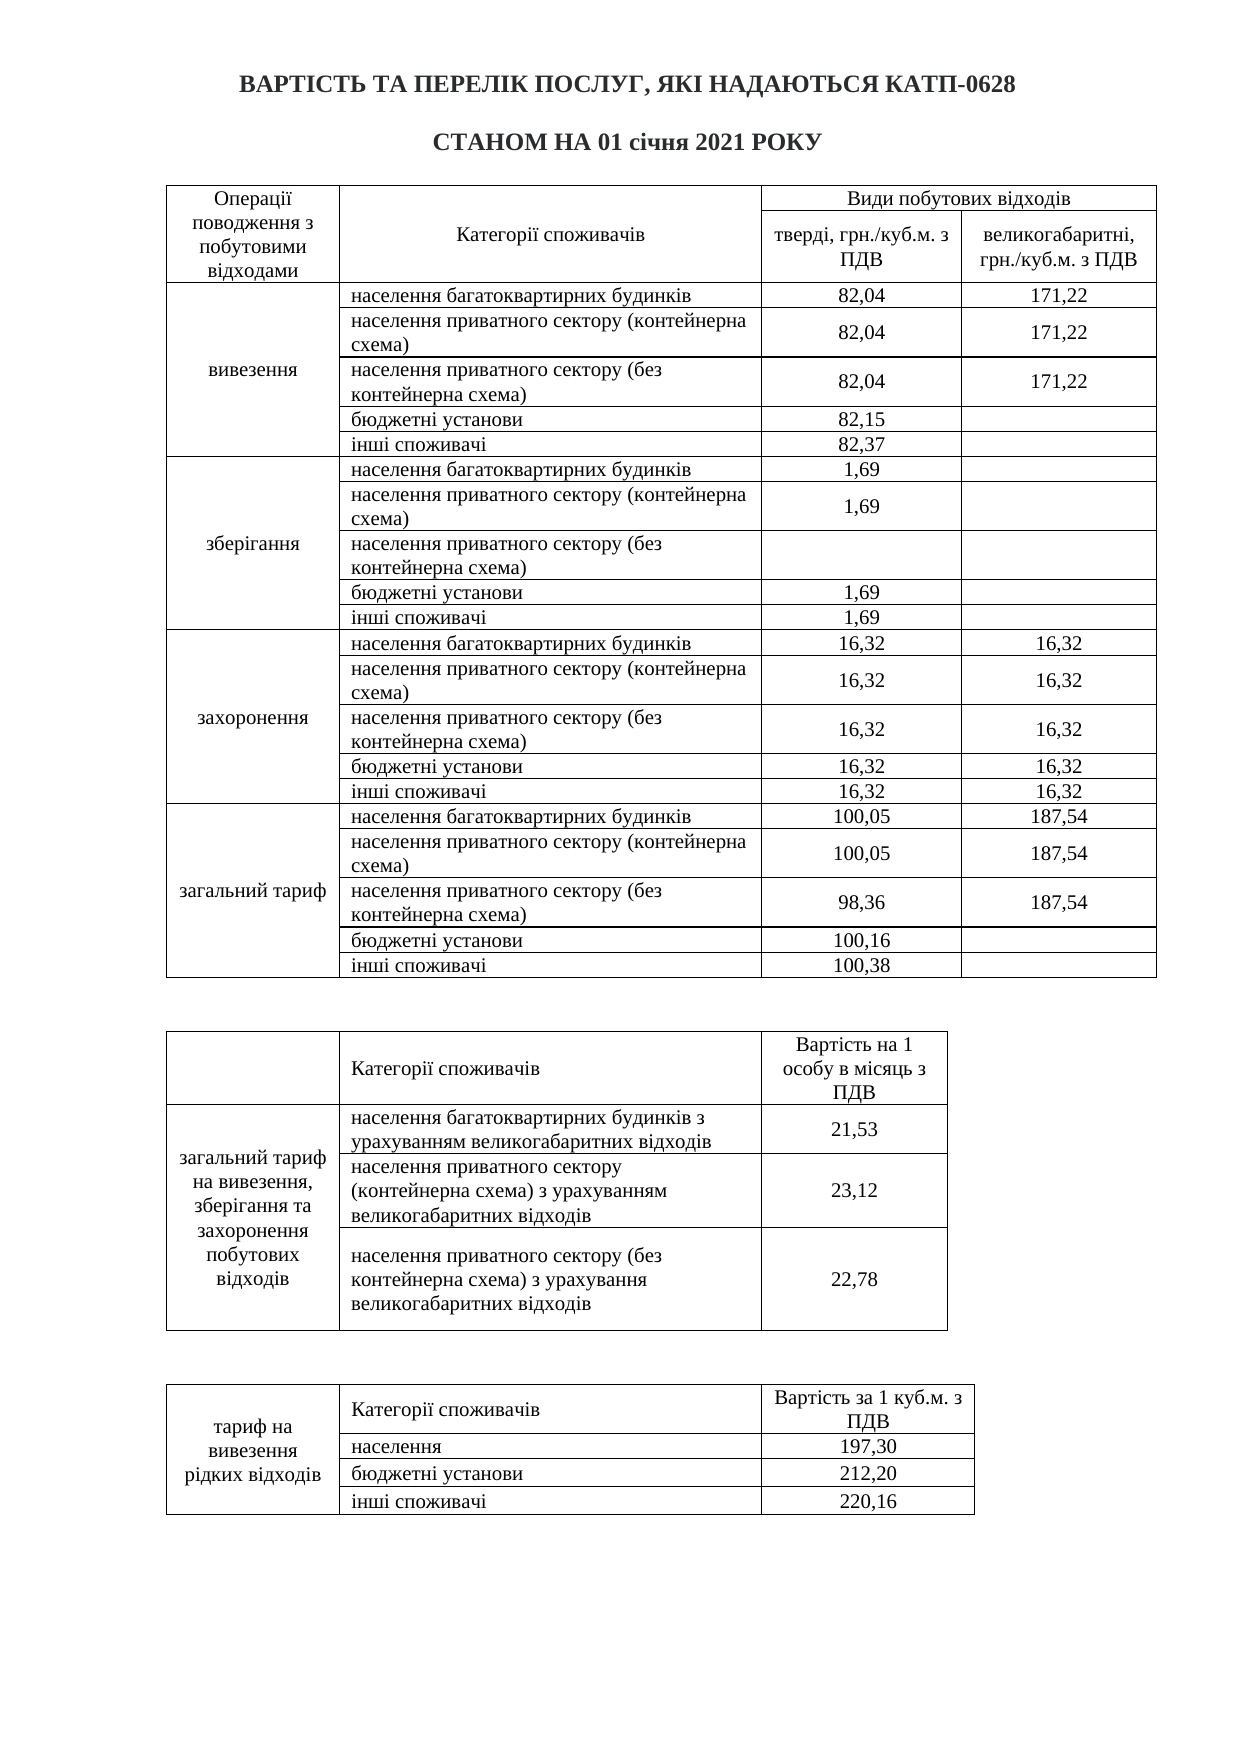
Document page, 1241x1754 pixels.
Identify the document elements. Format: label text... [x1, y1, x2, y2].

table_cell 82,37 [762, 432, 961, 456]
table_cell [962, 457, 1156, 481]
table_cell [962, 407, 1156, 431]
table_cell 21,53 [762, 1105, 947, 1153]
table_cell населення багатоквартирних будинків [340, 457, 761, 481]
table_cell великогабаритні, грн./куб.м. з ПДВ [962, 211, 1156, 282]
table_cell населення приватного сектору (контейнерна схема) [340, 482, 761, 530]
table_cell 100,05 [762, 829, 961, 877]
table_cell [962, 432, 1156, 456]
table_cell [962, 531, 1156, 579]
table_cell населення приватного сектору (без контейнерна схема) [340, 878, 761, 926]
table_cell тверді, грн./куб.м. з ПДВ [762, 211, 961, 282]
table_cell 1,69 [762, 605, 961, 629]
table_cell населення приватного сектору (контейнерна схема) [340, 829, 761, 877]
table_cell інші споживачі [340, 779, 761, 803]
table_cell бюджетні установи [340, 580, 761, 604]
table_cell інші споживачі [340, 605, 761, 629]
table_cell бюджетні установи [340, 1459, 761, 1486]
table_cell вивезення [167, 283, 339, 456]
table_cell 171,22 [962, 358, 1156, 406]
table_cell населення багатоквартирних будинків з урахуванням великогабаритних відходів [340, 1105, 761, 1153]
text СТАНОМ НА 01 січня 2021 РОКУ [74, 127, 1181, 156]
table_cell бюджетні установи [340, 928, 761, 952]
table_header Вартість за 1 куб.м. з ПДВ [762, 1385, 974, 1433]
table_cell населення приватного сектору (без контейнерна схема) [340, 705, 761, 753]
table_cell населення [340, 1434, 761, 1458]
table_cell 187,54 [962, 804, 1156, 828]
table_cell населення багатоквартирних будинків [340, 283, 761, 307]
table_header Вартість на 1 особу в місяць з ПДВ [762, 1032, 947, 1104]
table_cell 100,05 [762, 804, 961, 828]
table_cell 82,04 [762, 358, 961, 406]
table_cell 16,32 [962, 630, 1156, 654]
table_cell 16,32 [762, 656, 961, 704]
table_cell 1,69 [762, 457, 961, 481]
table_cell [962, 953, 1156, 977]
table_cell 16,32 [962, 705, 1156, 753]
table_header Види побутових відходів [762, 186, 1156, 210]
table_cell бюджетні установи [340, 407, 761, 431]
table_cell 212,20 [762, 1459, 974, 1486]
table_header Категорії споживачів [340, 1385, 761, 1433]
table_cell населення приватного сектору (без контейнерна схема) з урахування великогабаритних відходів [340, 1228, 761, 1330]
table_cell 1,69 [762, 482, 961, 530]
table_cell 171,22 [962, 308, 1156, 356]
table_cell інші споживачі [340, 432, 761, 456]
table_cell інші споживачі [340, 953, 761, 977]
table_cell загальний тариф [167, 804, 339, 977]
table_cell населення приватного сектору (без контейнерна схема) [340, 531, 761, 579]
table_cell інші споживачі [340, 1487, 761, 1514]
table_cell 197,30 [762, 1434, 974, 1458]
table_cell 82,04 [762, 283, 961, 307]
table_header тариф на вивезення рідких відходів [167, 1385, 339, 1514]
table_cell захоронення [167, 630, 339, 803]
table_cell 16,32 [962, 779, 1156, 803]
table_cell 16,32 [762, 705, 961, 753]
table_cell населення багатоквартирних будинків [340, 804, 761, 828]
table_cell 82,04 [762, 308, 961, 356]
table_cell населення приватного сектору (контейнерна схема) [340, 308, 761, 356]
table_cell 1,69 [762, 580, 961, 604]
table_header Категорії споживачів [340, 186, 761, 282]
table_header Категорії споживачів [340, 1032, 761, 1104]
table_cell загальний тариф на вивезення, зберігання та захоронення побутових відходів [167, 1105, 339, 1330]
table_cell 16,32 [962, 754, 1156, 778]
table_cell 187,54 [962, 878, 1156, 926]
table_cell 23,12 [762, 1154, 947, 1227]
table_cell 171,22 [962, 283, 1156, 307]
text ВАРТІСТЬ ТА ПЕРЕЛІК ПОСЛУГ, ЯКІ НАДАЮТЬСЯ КАТП-0628 [74, 69, 1181, 98]
table_cell 220,16 [762, 1487, 974, 1514]
table_cell [962, 482, 1156, 530]
table_cell 98,36 [762, 878, 961, 926]
table_cell бюджетні установи [340, 754, 761, 778]
table_cell населення багатоквартирних будинків [340, 630, 761, 654]
table_cell 16,32 [762, 754, 961, 778]
table_cell 22,78 [762, 1228, 947, 1330]
table_cell [962, 928, 1156, 952]
table_cell населення приватного сектору (без контейнерна схема) [340, 358, 761, 406]
table_cell населення приватного сектору (контейнерна схема) з урахуванням великогабаритних відходів [340, 1154, 761, 1227]
table_cell 82,15 [762, 407, 961, 431]
table_header Операції поводження з побутовими відходами [167, 186, 339, 282]
table_cell 16,32 [762, 779, 961, 803]
table_cell [962, 605, 1156, 629]
table_cell 100,38 [762, 953, 961, 977]
table_cell населення приватного сектору (контейнерна схема) [340, 656, 761, 704]
table_cell 16,32 [762, 630, 961, 654]
table_cell [962, 580, 1156, 604]
table_cell 187,54 [962, 829, 1156, 877]
table_header [167, 1032, 339, 1104]
table_cell [762, 531, 961, 579]
table_cell 100,16 [762, 928, 961, 952]
table_cell зберігання [167, 457, 339, 629]
table_cell 16,32 [962, 656, 1156, 704]
